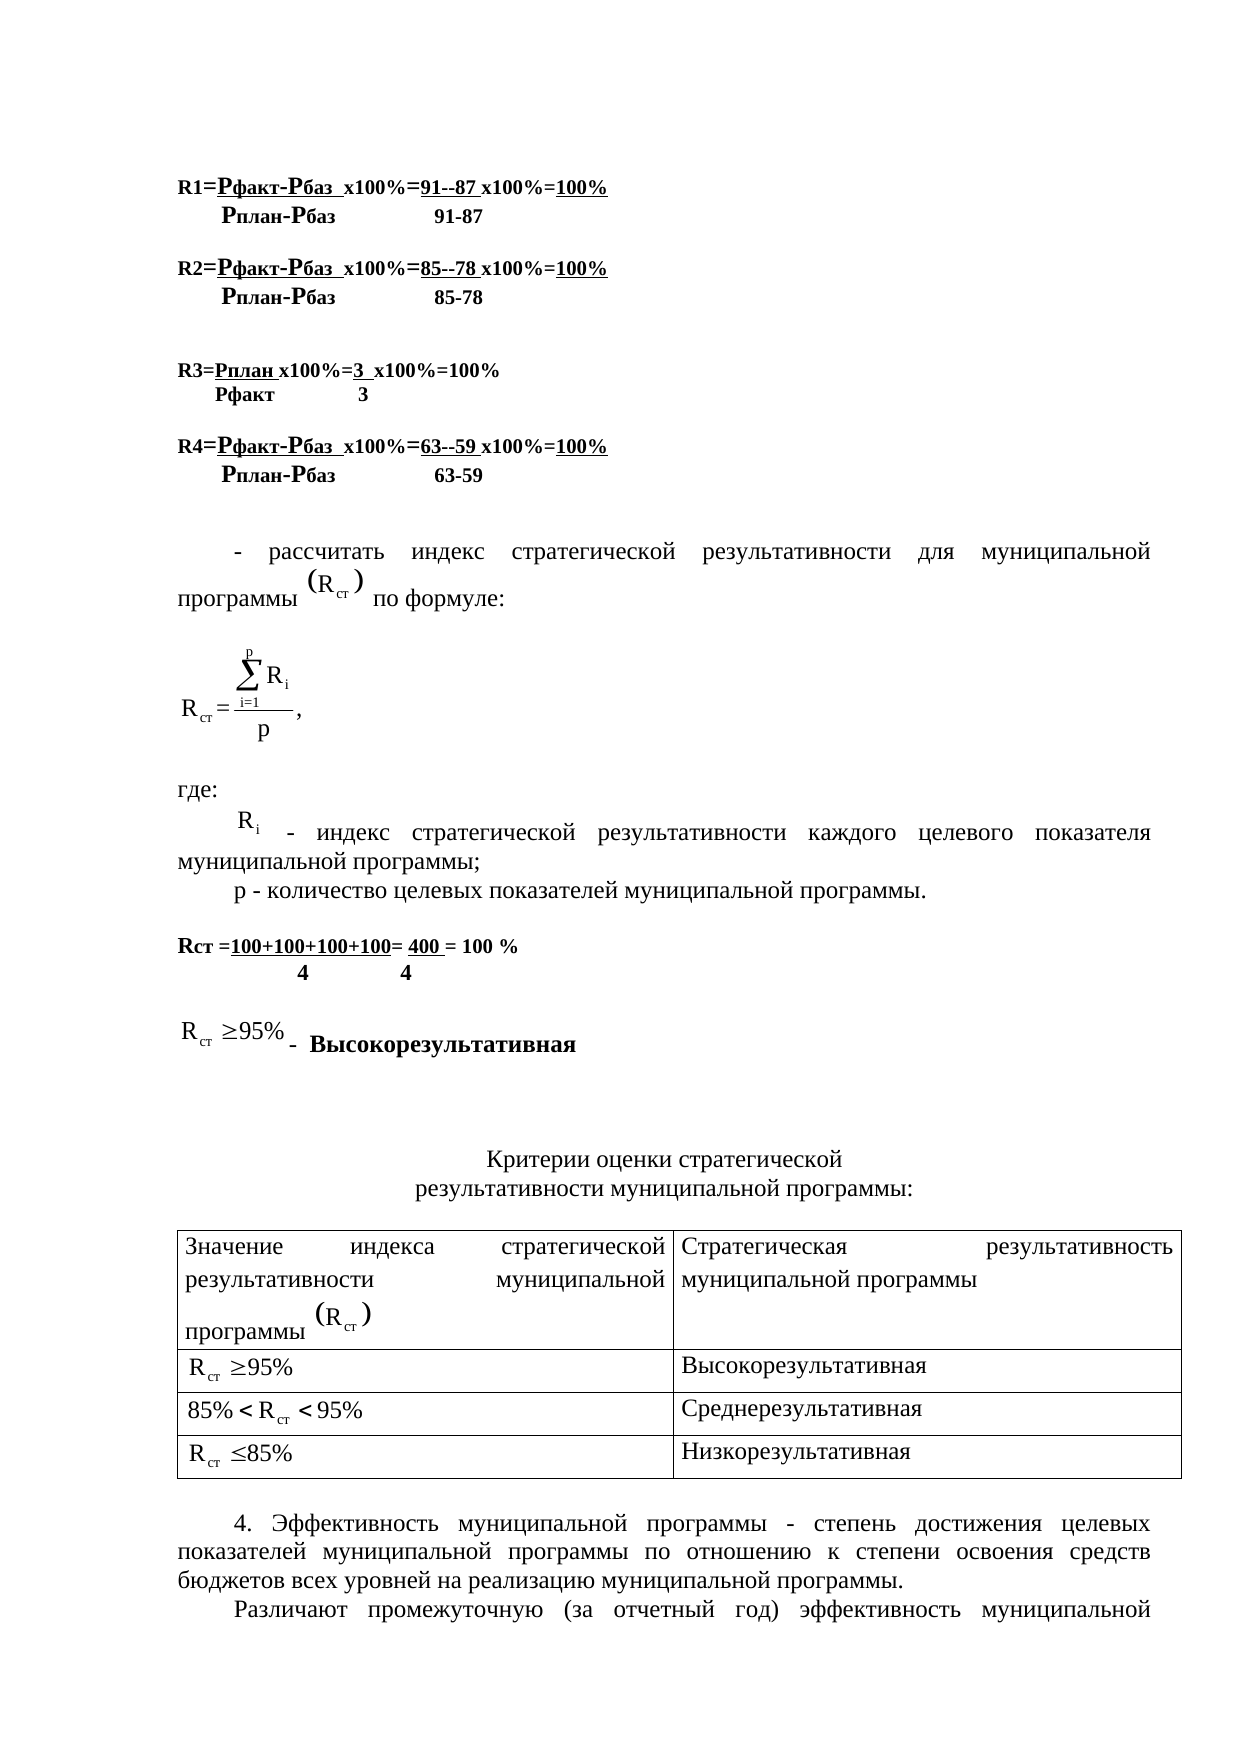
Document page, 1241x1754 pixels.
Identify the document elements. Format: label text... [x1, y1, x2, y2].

table_cell [178, 1436, 673, 1478]
text Рплан-Рбаз 91-87 [177, 200, 1152, 228]
table_cell Низкорезультативная [674, 1436, 1181, 1478]
table_header Значение индекса стратегической результативности муниципальной программы [178, 1231, 673, 1349]
text - Высокорезультативная [177, 1014, 1152, 1058]
text Рплан-Рбаз 85-78 [177, 281, 1152, 310]
text - рассчитать индекс стратегической результативности для муниципальной программы по формуле: [177, 536, 1152, 612]
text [177, 1594, 1152, 1623]
text R4=Pфакт-Рбаз х100%=63--59 х100%=100% [177, 430, 1152, 459]
table_cell Среднерезультативная [674, 1393, 1181, 1435]
table_cell [178, 1350, 673, 1392]
text Критерии оценки стратегической [177, 1144, 1152, 1173]
text Rст =100+100+100+100= 400 = 100 % [177, 932, 1152, 959]
text Рплан-Рбаз 63-59 [177, 459, 1152, 488]
table_header Стратегическая результативность муниципальной программы [674, 1231, 1181, 1349]
text R1=Pфакт-Рбаз х100%=91--87 х100%=100% [177, 171, 1152, 200]
text где: [177, 774, 1152, 803]
text 4. Эффективность муниципальной программы - степень достижения целевых показателей муниципальной программы по отношению к степени освоения средств бюджетов всех уровней на реализацию муниципальной программы. [177, 1508, 1152, 1594]
text R3=Рплан х100%=3 х100%=100% [177, 358, 1152, 382]
table_cell Высокорезультативная [674, 1350, 1181, 1392]
text - индекс стратегической результативности каждого целевого показателя муниципальной программы; [177, 803, 1152, 875]
text результативности муниципальной программы: [177, 1173, 1152, 1202]
text 4 4 [177, 959, 1152, 985]
text R2=Pфакт-Рбаз х100%=85--78 х100%=100% [177, 252, 1152, 281]
table_cell [178, 1393, 673, 1435]
text Рфакт 3 [177, 382, 1152, 406]
text p - количество целевых показателей муниципальной программы. [177, 875, 1152, 904]
